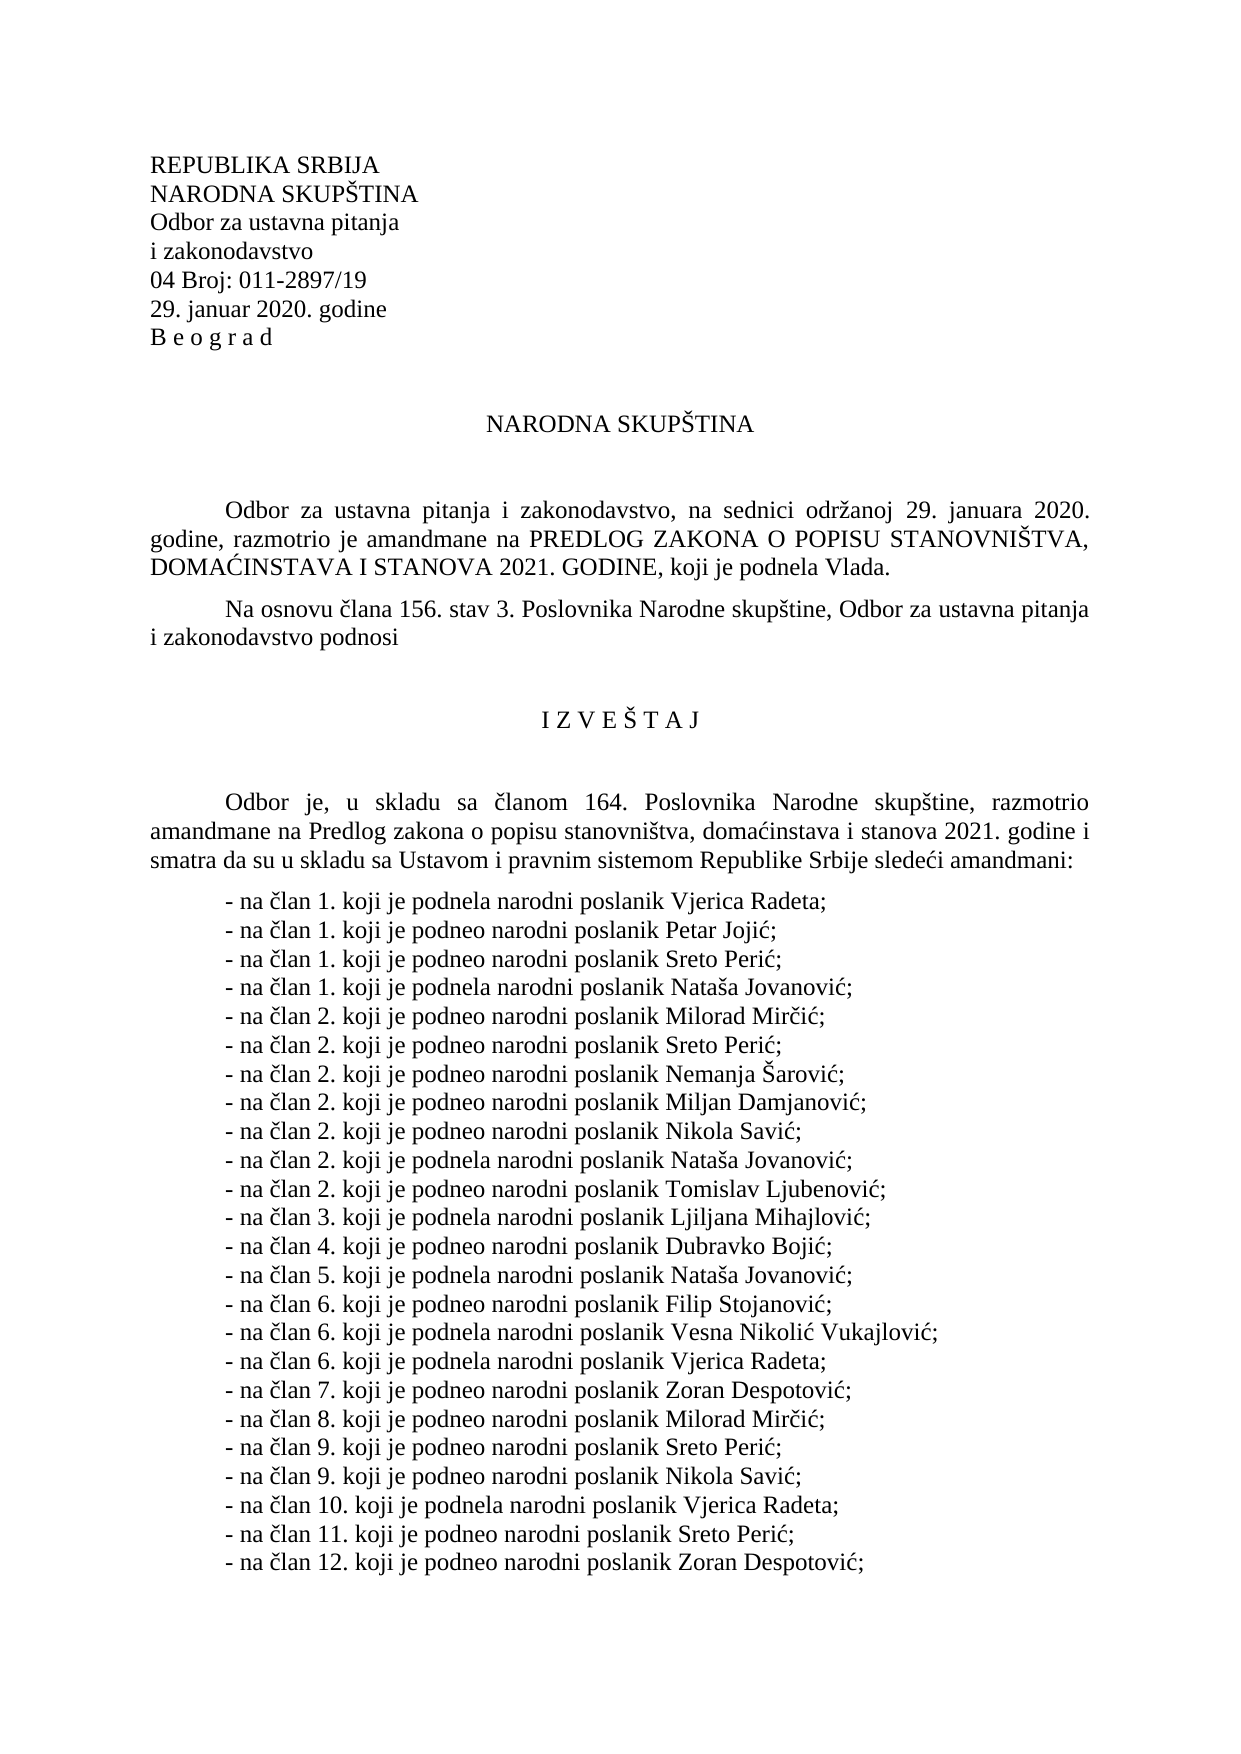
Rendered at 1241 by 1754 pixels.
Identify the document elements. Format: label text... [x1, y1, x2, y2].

text Odbor za ustavna pitanja [150, 207, 1090, 236]
text Na osnovu člana 156. stav 3. Poslovnika Narodne skupštine, Odbor za ustavna pitanja i zakonodavstvo podnosi [150, 594, 1090, 651]
text - na član 6. koji je podneo narodni poslanik Filip Stojanović; [150, 1289, 1090, 1317]
text - na član 4. koji je podneo narodni poslanik Dubravko Bojić; [150, 1231, 1090, 1260]
text i zakonodavstvo [150, 236, 1090, 265]
text - na član 6. koji je podnela narodni poslanik Vjerica Radeta; [150, 1346, 1090, 1375]
text - na član 9. koji je podneo narodni poslanik Nikola Savić; [150, 1461, 1090, 1490]
text I Z V E Š T A J [150, 705, 1090, 734]
text - na član 2. koji je podneo narodni poslanik Nemanja Šarović; [150, 1059, 1090, 1087]
text - na član 2. koji je podnela narodni poslanik Nataša Jovanović; [150, 1145, 1090, 1174]
text Odbor je, u skladu sa članom 164. Poslovnika Narodne skupštine, razmotrio amandmane na Predlog zakona o popisu stanovništva, domaćinstava i stanova 2021. godine i smatra da su u skladu sa Ustavom i pravnim sistemom Republike Srbije sledeći amandmani: [150, 787, 1090, 874]
text - na član 1. koji je podnela narodni poslanik Vjerica Radeta; [150, 886, 1090, 915]
text Odbor za ustavna pitanja i zakonodavstvo, na sednici održanoj 29. januara 2020. godine, razmotrio je amandmane na PREDLOG ZAKONA O POPISU STANOVNIŠTVA, DOMAĆINSTAVA I STANOVA 2021. GODINE, koji je podnela Vlada. [150, 495, 1090, 581]
text B e o g r a d [150, 322, 1090, 351]
text - na član 3. koji je podnela narodni poslanik Ljiljana Mihajlović; [150, 1202, 1090, 1231]
text - na član 1. koji je podneo narodni poslanik Petar Jojić; [150, 915, 1090, 944]
text - na član 8. koji je podneo narodni poslanik Milorad Mirčić; [150, 1404, 1090, 1432]
text - na član 10. koji je podnela narodni poslanik Vjerica Radeta; [150, 1490, 1090, 1519]
text - na član 1. koji je podnela narodni poslanik Nataša Jovanović; [150, 972, 1090, 1001]
text REPUBLIKA SRBIJA [150, 150, 1090, 179]
text - na član 5. koji je podnela narodni poslanik Nataša Jovanović; [150, 1260, 1090, 1289]
text - na član 6. koji je podnela narodni poslanik Vesna Nikolić Vukajlović; [150, 1317, 1090, 1346]
text - na član 9. koji je podneo narodni poslanik Sreto Perić; [150, 1432, 1090, 1461]
text - na član 1. koji je podneo narodni poslanik Sreto Perić; [150, 944, 1090, 972]
text - na član 2. koji je podneo narodni poslanik Milorad Mirčić; [150, 1001, 1090, 1030]
text NARODNA SKUPŠTINA [150, 179, 1090, 207]
text - na član 2. koji je podneo narodni poslanik Sreto Perić; [150, 1030, 1090, 1059]
text - na član 2. koji je podneo narodni poslanik Miljan Damjanović; [150, 1087, 1090, 1116]
text - na član 12. koji je podneo narodni poslanik Zoran Despotović; [150, 1547, 1090, 1576]
text - na član 7. koji je podneo narodni poslanik Zoran Despotović; [150, 1375, 1090, 1404]
text - na član 11. koji je podneo narodni poslanik Sreto Perić; [150, 1519, 1090, 1547]
text - na član 2. koji je podneo narodni poslanik Nikola Savić; [150, 1116, 1090, 1145]
text 29. januar 2020. godine [150, 294, 1090, 322]
text 04 Broj: 011-2897/19 [150, 265, 1090, 294]
text - na član 2. koji je podneo narodni poslanik Tomislav Ljubenović; [150, 1174, 1090, 1202]
text NARODNA SKUPŠTINA [150, 409, 1090, 437]
